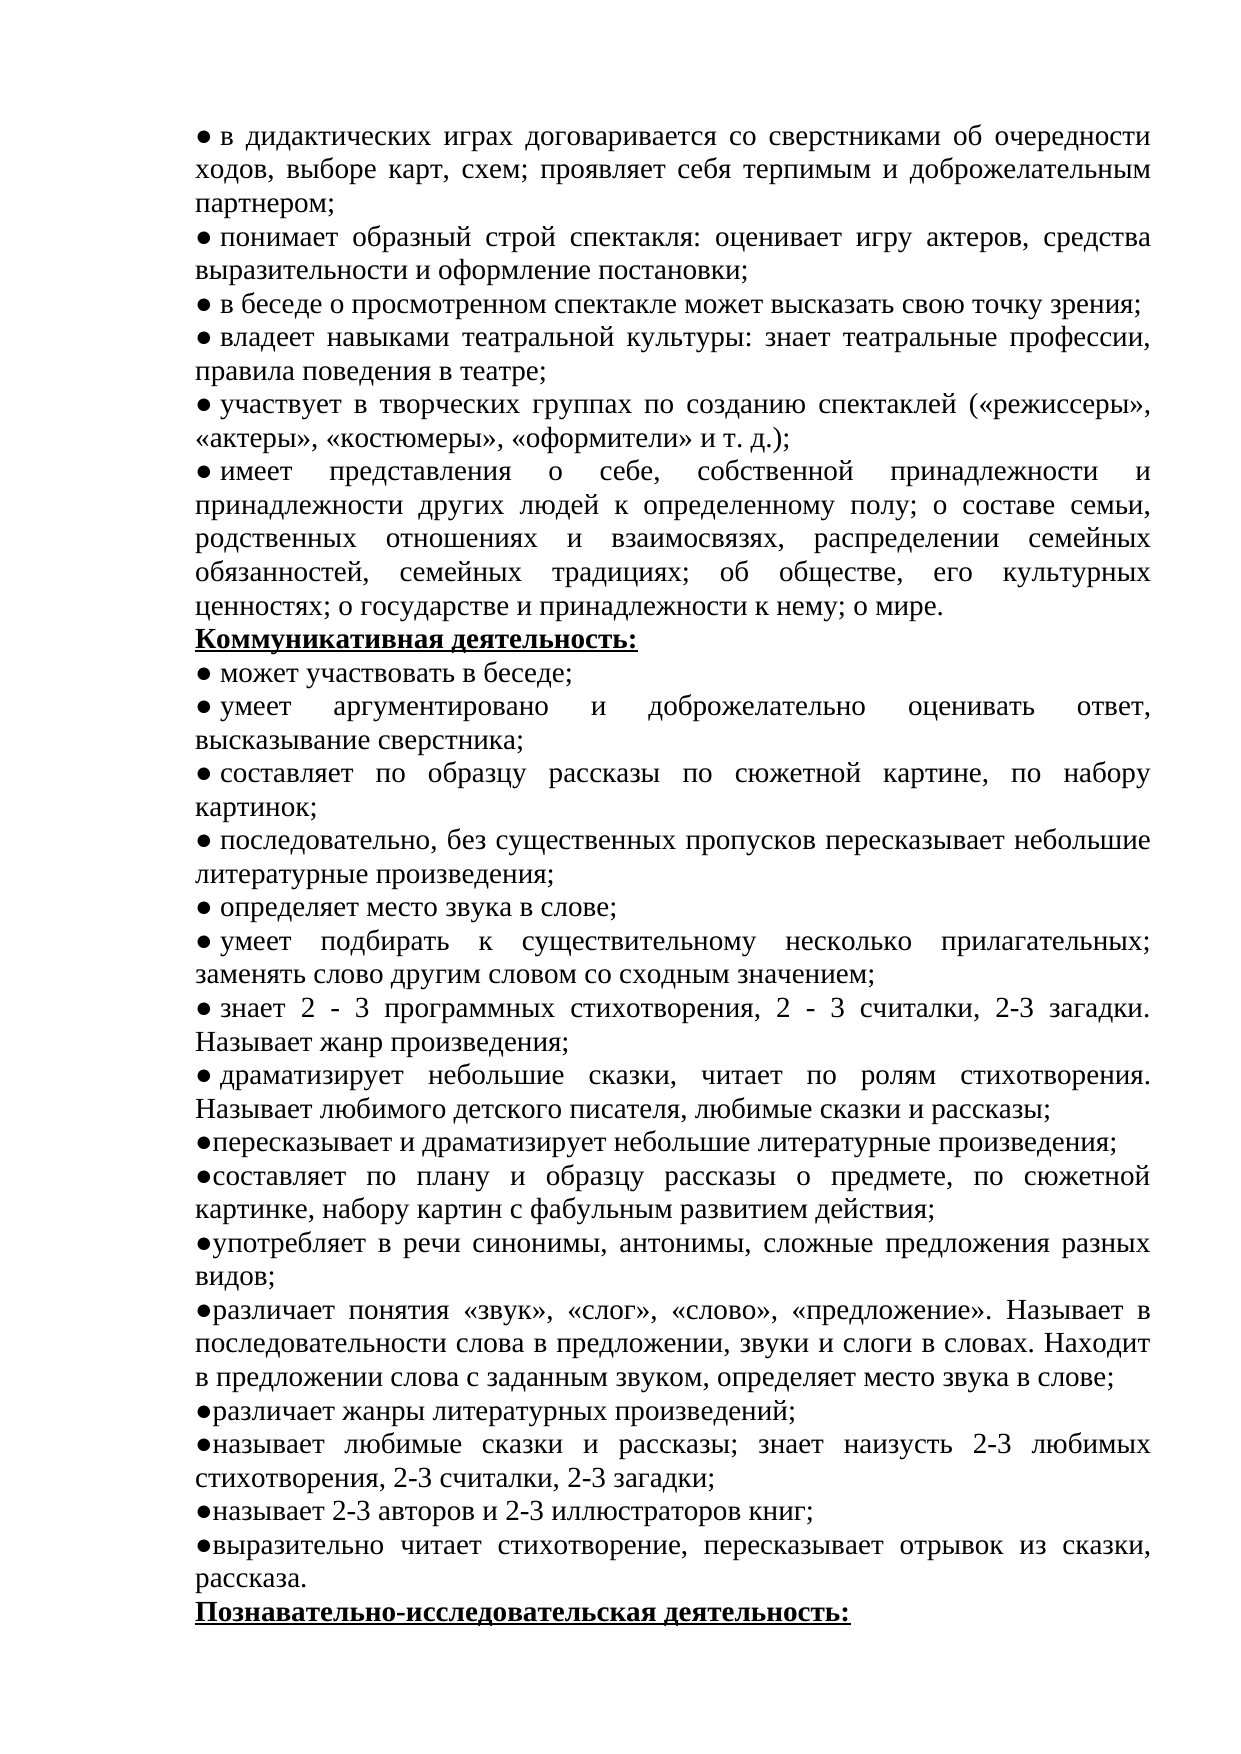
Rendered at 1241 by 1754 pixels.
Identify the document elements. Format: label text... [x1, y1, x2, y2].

text ● определяет место звука в слове; [195, 889, 1152, 923]
text Коммуникативная деятельность: [195, 621, 1152, 655]
text ● участвует в творческих группах по созданию спектаклей («режиссеры», «актеры», «костюмеры», «оформители» и т. д.); [195, 386, 1152, 453]
text ● составляет по образцу рассказы по сюжетной картине, по набору картинок; [195, 755, 1152, 822]
text ●пересказывает и драматизирует небольшие литературные произведения; [195, 1124, 1152, 1158]
text ● владеет навыками театральной культуры: знает театральные профессии, правила поведения в театре; [195, 319, 1152, 386]
text ● умеет аргументировано и доброжелательно оценивать ответ, высказывание сверстника; [195, 688, 1152, 755]
text ●составляет по плану и образцу рассказы о предмете, по сюжетной картинке, набору картин с фабульным развитием действия; [195, 1158, 1152, 1225]
text ●употребляет в речи синонимы, антонимы, сложные предложения разных видов; [195, 1225, 1152, 1292]
text ●называет 2-3 авторов и 2-3 иллюстраторов книг; [195, 1493, 1152, 1527]
text ● в дидактических играх договаривается со сверстниками об очередности ходов, выборе карт, схем; проявляет себя терпимым и доброжелательным партнером; [195, 118, 1152, 219]
text ●называет любимые сказки и рассказы; знает наизусть 2-3 любимых стихотворения, 2-3 считалки, 2-3 загадки; [195, 1426, 1152, 1493]
text ●различает жанры литературных произведений; [195, 1393, 1152, 1426]
text ● может участвовать в беседе; [195, 655, 1152, 688]
text ● знает 2 - 3 программных стихотворения, 2 - 3 считалки, 2-3 загадки. Называет жанр произведения; [195, 990, 1152, 1057]
text ● понимает образный строй спектакля: оценивает игру актеров, средства выразительности и оформление постановки; [195, 219, 1152, 286]
text ● умеет подбирать к существительному несколько прилагательных; заменять слово другим словом со сходным значением; [195, 923, 1152, 990]
text ● имеет представления о себе, собственной принадлежности и принадлежности других людей к определенному полу; о составе семьи, родственных отношениях и взаимосвязях, распределении семейных обязанностей, семейных традициях; об обществе, его культурных ценностях; о государстве и принадлежности к нему; о мире. [195, 453, 1152, 621]
text ● драматизирует небольшие сказки, читает по ролям стихотворения. Называет любимого детского писателя, любимые сказки и рассказы; [195, 1057, 1152, 1124]
text ●выразительно читает стихотворение, пересказывает отрывок из сказки, рассказа. [195, 1527, 1152, 1594]
text ● последовательно, без существенных пропусков пересказывает небольшие литературные произведения; [195, 822, 1152, 889]
text ●различает понятия «звук», «слог», «слово», «предложение». Называет в последовательности слова в предложении, звуки и слоги в словах. Находит в предложении слова с заданным звуком, определяет место звука в слове; [195, 1292, 1152, 1393]
text ● в беседе о просмотренном спектакле может высказать свою точку зрения; [195, 286, 1152, 319]
text Познавательно-исследовательская деятельность: [195, 1594, 1152, 1627]
